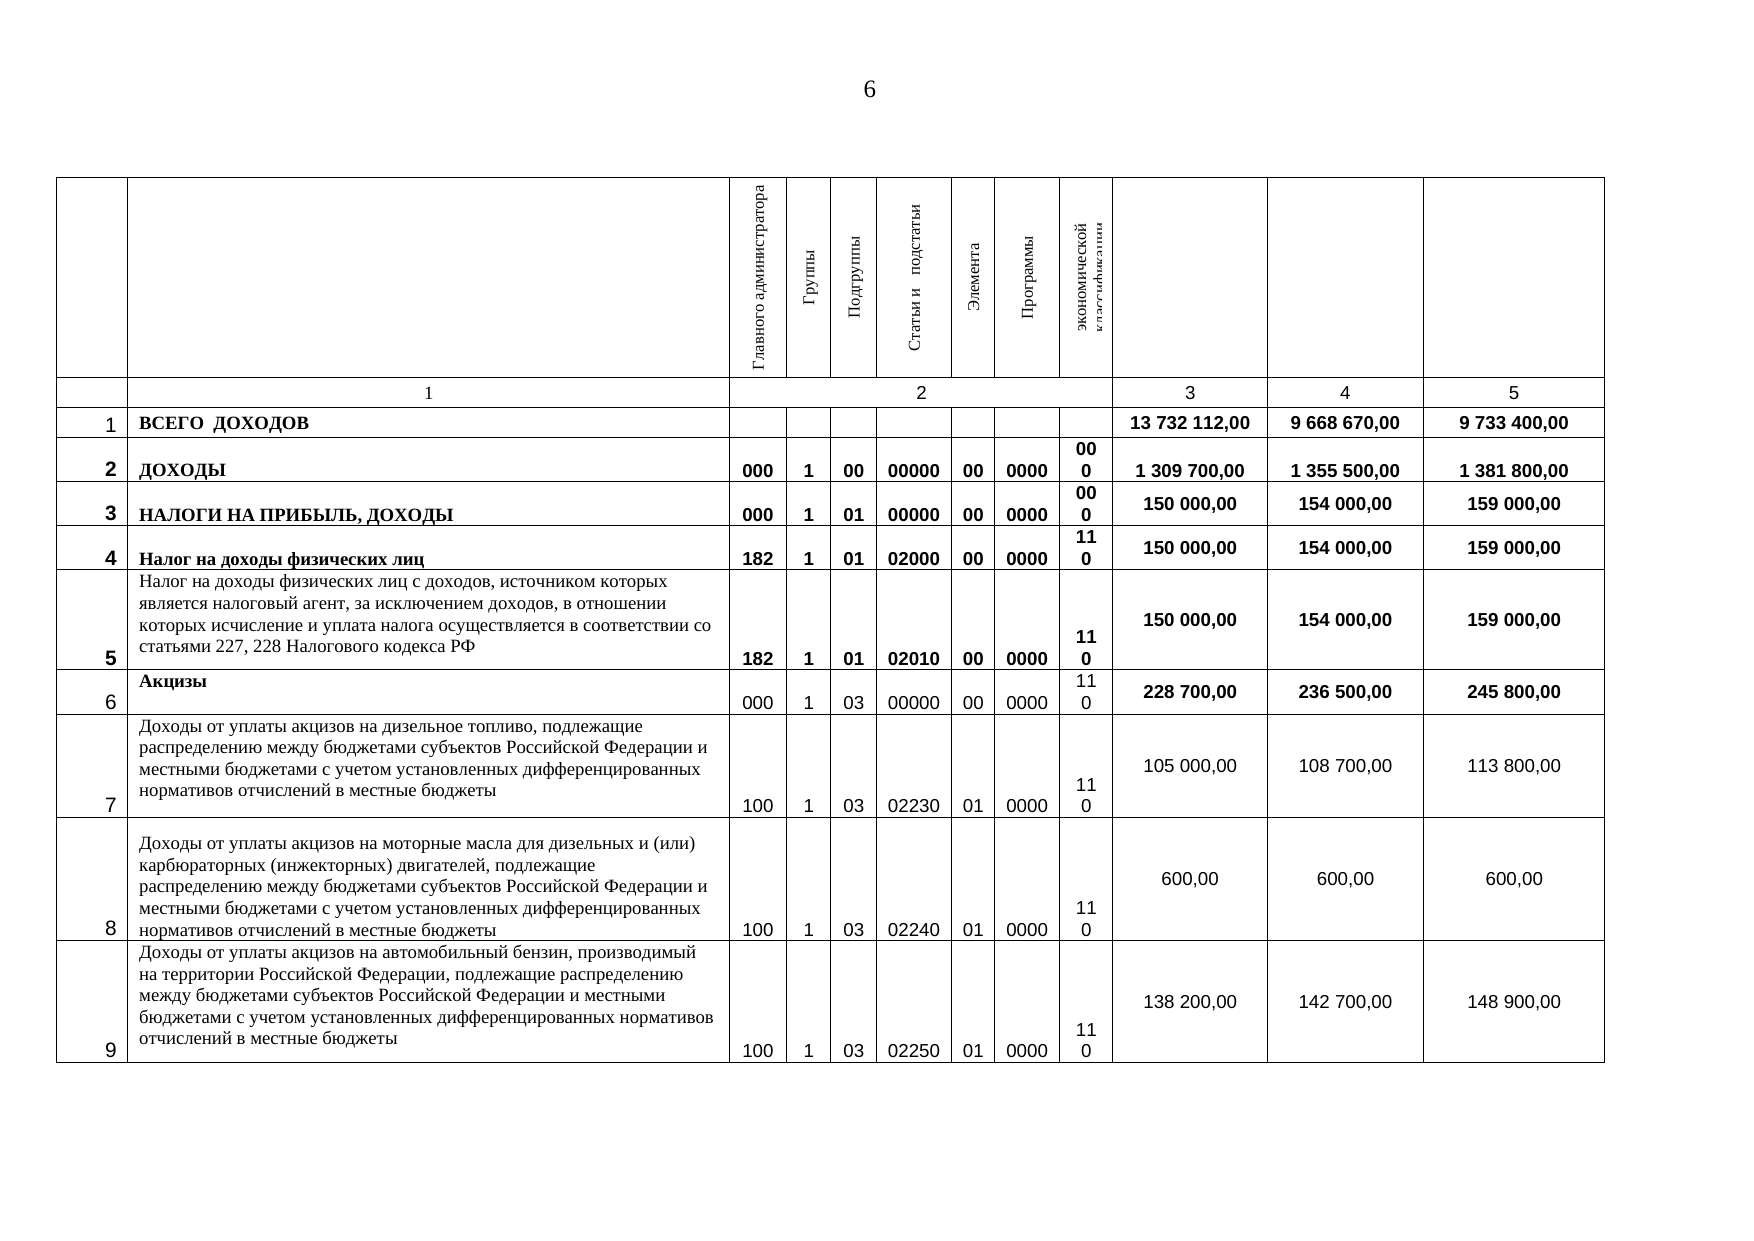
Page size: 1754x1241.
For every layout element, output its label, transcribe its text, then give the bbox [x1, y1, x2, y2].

table_cell 228 700,00 [1113, 670, 1267, 713]
table_cell 1 [787, 570, 830, 669]
table_cell Доходы от уплаты акцизов на дизельное топливо, подлежащие распределению между бюджетами субъектов Российской Федерации и местными бюджетами с учетом установленных дифференцированных нормативов отчислений в местные бюджеты [128, 715, 729, 817]
table_cell 236 500,00 [1268, 670, 1423, 713]
table_cell 600,00 [1113, 818, 1267, 940]
table_cell 00 [952, 438, 994, 481]
table_cell 5 [1424, 378, 1604, 407]
table_cell 02000 [877, 526, 951, 569]
table_cell 2 [57, 438, 127, 481]
table_cell Налог на доходы физических лиц [128, 526, 729, 569]
table_cell 00 [831, 438, 876, 481]
table_cell 159 000,00 [1424, 570, 1604, 669]
table_cell 0000 [995, 438, 1059, 481]
table_cell 154 000,00 [1268, 570, 1423, 669]
table_cell 150 000,00 [1113, 570, 1267, 669]
table_cell [730, 408, 786, 437]
table_cell 600,00 [1268, 818, 1423, 940]
table_cell 01 [831, 526, 876, 569]
table_cell экономической классификации [1060, 178, 1112, 377]
table_cell 000 [730, 670, 786, 713]
table_cell 00 [952, 670, 994, 713]
table_cell 110 [1060, 526, 1112, 569]
table_cell 00 [952, 570, 994, 669]
table_cell [787, 408, 830, 437]
table_cell 110 [1060, 715, 1112, 817]
table_cell 3 [1113, 378, 1267, 407]
table_cell 03 [831, 941, 876, 1062]
table_cell Налог на доходы физических лиц с доходов, источником которых является налоговый агент, за исключением доходов, в отношении которых исчисление и уплата налога осуществляется в соответствии со статьями 227, 228 Налогового кодекса РФ [128, 570, 729, 669]
table_cell 1 [57, 408, 127, 437]
table_cell [995, 408, 1059, 437]
table_cell Группы [787, 178, 830, 377]
table_cell 0000 [995, 526, 1059, 569]
table_cell 159 000,00 [1424, 526, 1604, 569]
table_cell 000 [1060, 482, 1112, 525]
table_cell 142 700,00 [1268, 941, 1423, 1062]
table_cell 100 [730, 941, 786, 1062]
table_cell 600,00 [1424, 818, 1604, 940]
table_cell 150 000,00 [1113, 482, 1267, 525]
table_cell 01 [831, 570, 876, 669]
table_cell 159 000,00 [1424, 482, 1604, 525]
table_cell [952, 408, 994, 437]
table_cell 110 [1060, 818, 1112, 940]
table_cell 113 800,00 [1424, 715, 1604, 817]
table_cell 182 [730, 526, 786, 569]
table_cell 150 000,00 [1113, 526, 1267, 569]
table_cell 0000 [995, 715, 1059, 817]
table_cell 13 732 112,00 [1113, 408, 1267, 437]
table_cell ВСЕГО ДОХОДОВ [128, 408, 729, 437]
table_cell 182 [730, 570, 786, 669]
table_cell [57, 378, 127, 407]
table_cell 00000 [877, 482, 951, 525]
table_cell 0000 [995, 482, 1059, 525]
table_cell 1 355 500,00 [1268, 438, 1423, 481]
table_cell 7 [57, 715, 127, 817]
table_cell Подгруппы [831, 178, 876, 377]
table_cell 1 [787, 818, 830, 940]
table_cell Элемента [952, 178, 994, 377]
table_cell 00000 [877, 670, 951, 713]
table_cell 105 000,00 [1113, 715, 1267, 817]
table_cell Акцизы [128, 670, 729, 713]
table_cell 9 733 400,00 [1424, 408, 1604, 437]
table_cell НАЛОГИ НА ПРИБЫЛЬ, ДОХОДЫ [128, 482, 729, 525]
table_cell 1 309 700,00 [1113, 438, 1267, 481]
table_cell 110 [1060, 570, 1112, 669]
table_cell 01 [952, 715, 994, 817]
table_cell 9 [57, 941, 127, 1062]
table_cell 1 [787, 438, 830, 481]
table_cell 3 [57, 482, 127, 525]
table_cell 03 [831, 715, 876, 817]
table_cell 1 381 800,00 [1424, 438, 1604, 481]
table_cell 0000 [995, 818, 1059, 940]
table_cell 03 [831, 818, 876, 940]
table_cell 148 900,00 [1424, 941, 1604, 1062]
table_cell [1060, 408, 1112, 437]
table_cell 1 [787, 715, 830, 817]
table_cell Доходы от уплаты акцизов на моторные масла для дизельных и (или) карбюраторных (инжекторных) двигателей, подлежащие распределению между бюджетами субъектов Российской Федерации и местными бюджетами с учетом установленных дифференцированных нормативов отчислений в местные бюджеты [128, 818, 729, 940]
table_cell 4 [57, 526, 127, 569]
table_cell 110 [1060, 670, 1112, 713]
table_cell 9 668 670,00 [1268, 408, 1423, 437]
table_cell 000 [1060, 438, 1112, 481]
table_cell 01 [952, 818, 994, 940]
table_cell 00 [952, 526, 994, 569]
table_cell 00 [952, 482, 994, 525]
table_cell 108 700,00 [1268, 715, 1423, 817]
table_cell 100 [730, 818, 786, 940]
table_cell [831, 408, 876, 437]
table_cell 4 [1268, 378, 1423, 407]
table_cell 6 [57, 670, 127, 713]
table_cell Главного администратора [730, 178, 786, 377]
table_cell 1 [787, 526, 830, 569]
table_cell 8 [57, 818, 127, 940]
table_cell 02250 [877, 941, 951, 1062]
table_cell 100 [730, 715, 786, 817]
table_cell Программы [995, 178, 1059, 377]
table_cell 2 [730, 378, 1112, 407]
table_cell 154 000,00 [1268, 482, 1423, 525]
table_cell 1 [787, 941, 830, 1062]
table_cell 0000 [995, 670, 1059, 713]
table_cell 02010 [877, 570, 951, 669]
table_cell 03 [831, 670, 876, 713]
table_cell 0000 [995, 941, 1059, 1062]
table_cell ДОХОДЫ [128, 438, 729, 481]
table_cell 01 [952, 941, 994, 1062]
table_cell 1 [787, 482, 830, 525]
table_cell 000 [730, 438, 786, 481]
table_cell Статьи и подстатьи [877, 178, 951, 377]
table_cell Доходы от уплаты акцизов на автомобильный бензин, производимый на территории Российской Федерации, подлежащие распределению между бюджетами субъектов Российской Федерации и местными бюджетами с учетом установленных дифференцированных нормативов отчислений в местные бюджеты [128, 941, 729, 1062]
table_cell 0000 [995, 570, 1059, 669]
table_cell 000 [730, 482, 786, 525]
table_cell 5 [57, 570, 127, 669]
table_cell 1 [128, 378, 729, 407]
table_cell 02230 [877, 715, 951, 817]
table_cell 138 200,00 [1113, 941, 1267, 1062]
table_cell 110 [1060, 941, 1112, 1062]
table_cell [877, 408, 951, 437]
table_cell 00000 [877, 438, 951, 481]
table_cell 02240 [877, 818, 951, 940]
table_cell 154 000,00 [1268, 526, 1423, 569]
table_cell 01 [831, 482, 876, 525]
table_cell 245 800,00 [1424, 670, 1604, 713]
table_cell 1 [787, 670, 830, 713]
